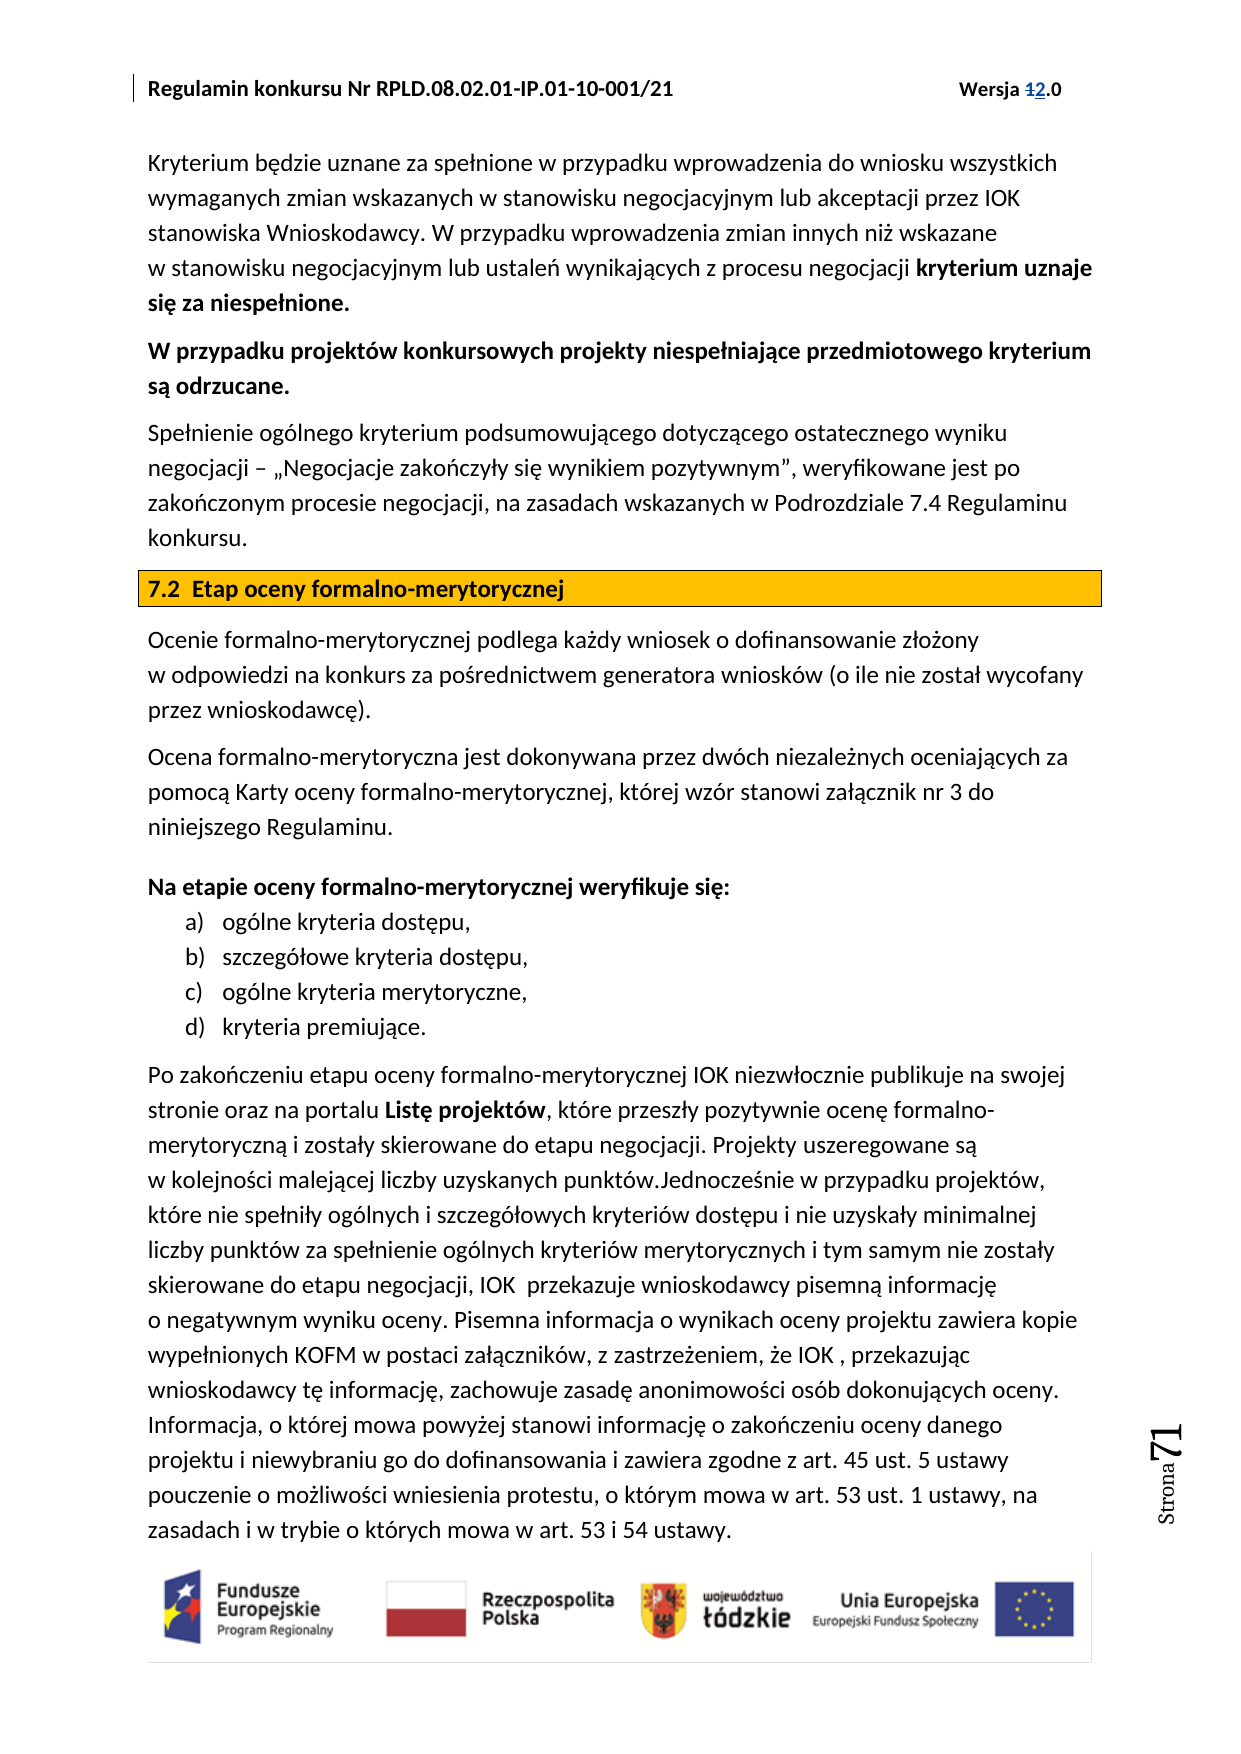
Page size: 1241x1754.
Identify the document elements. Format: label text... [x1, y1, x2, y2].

list kryteria premiujące. [185, 1011, 1093, 1042]
text Kryterium będzie uznane za spełnione w przypadku wprowadzenia do wniosku wszystkich wymaganych zmian wskazanych w stanowisku negocjacyjnym lub akceptacji przez IOK stanowiska Wnioskodawcy. W przypadku wprowadzenia zmian innych niż wskazane w stanowisku negocjacyjnym lub ustaleń wynikających z procesu negocjacji kryterium uznaje się za niespełnione. [148, 148, 1093, 318]
picture [147, 1551, 1093, 1664]
list ogólne kryteria merytoryczne, [185, 976, 1093, 1007]
text Ocena formalno-merytoryczna jest dokonywana przez dwóch niezależnych oceniających za pomocą Karty oceny formalno-merytorycznej, której wzór stanowi załącznik nr 3 do niniejszego Regulaminu. [148, 741, 1093, 842]
text Spełnienie ogólnego kryterium podsumowującego dotyczącego ostatecznego wyniku negocjacji – „Negocjacje zakończyły się wynikiem pozytywnym”, weryfikowane jest po zakończonym procesie negocjacji, na zasadach wskazanych w Podrozdziale 7.4 Regulaminu konkursu. [148, 418, 1093, 553]
text W przypadku projektów konkursowych projekty niespełniające przedmiotowego kryterium są odrzucane. [148, 335, 1093, 401]
list szczegółowe kryteria dostępu, [185, 941, 1093, 972]
text Ocenie formalno-merytorycznej podlega każdy wniosek o dofinansowanie złożony w odpowiedzi na konkurs za pośrednictwem generatora wniosków (o ile nie został wycofany przez wnioskodawcę). [148, 624, 1093, 724]
list ogólne kryteria dostępu, [185, 906, 1093, 937]
list Etap oceny formalno-merytorycznej [139, 571, 1101, 606]
text Na etapie oceny formalno-merytorycznej weryfikuje się: [148, 871, 1093, 902]
text Po zakończeniu etapu oceny formalno-merytorycznej IOK niezwłocznie publikuje na swojej stronie oraz na portalu Listę projektów, które przeszły pozytywnie ocenę formalno-merytoryczną i zostały skierowane do etapu negocjacji. Projekty uszeregowane są w kolejności malejącej liczby uzyskanych punktów.Jednocześnie w przypadku projektów, które nie spełniły ogólnych i szczegółowych kryteriów dostępu i nie uzyskały minimalnej liczby punktów za spełnienie ogólnych kryteriów merytorycznych i tym samym nie zostały skierowane do etapu negocjacji, IOK przekazuje wnioskodawcy pisemną informację o negatywnym wyniku oceny. Pisemna informacja o wynikach oceny projektu zawiera kopie wypełnionych KOFM w postaci załączników, z zastrzeżeniem, że IOK , przekazując wnioskodawcy tę informację, zachowuje zasadę anonimowości osób dokonujących oceny. Informacja, o której mowa powyżej stanowi informację o zakończeniu oceny danego projektu i niewybraniu go do dofinansowania i zawiera zgodne z art. 45 ust. 5 ustawy pouczenie o możliwości wniesienia protestu, o którym mowa w art. 53 ust. 1 ustawy, na zasadach i w trybie o których mowa w art. 53 i 54 ustawy. [148, 1059, 1093, 1544]
